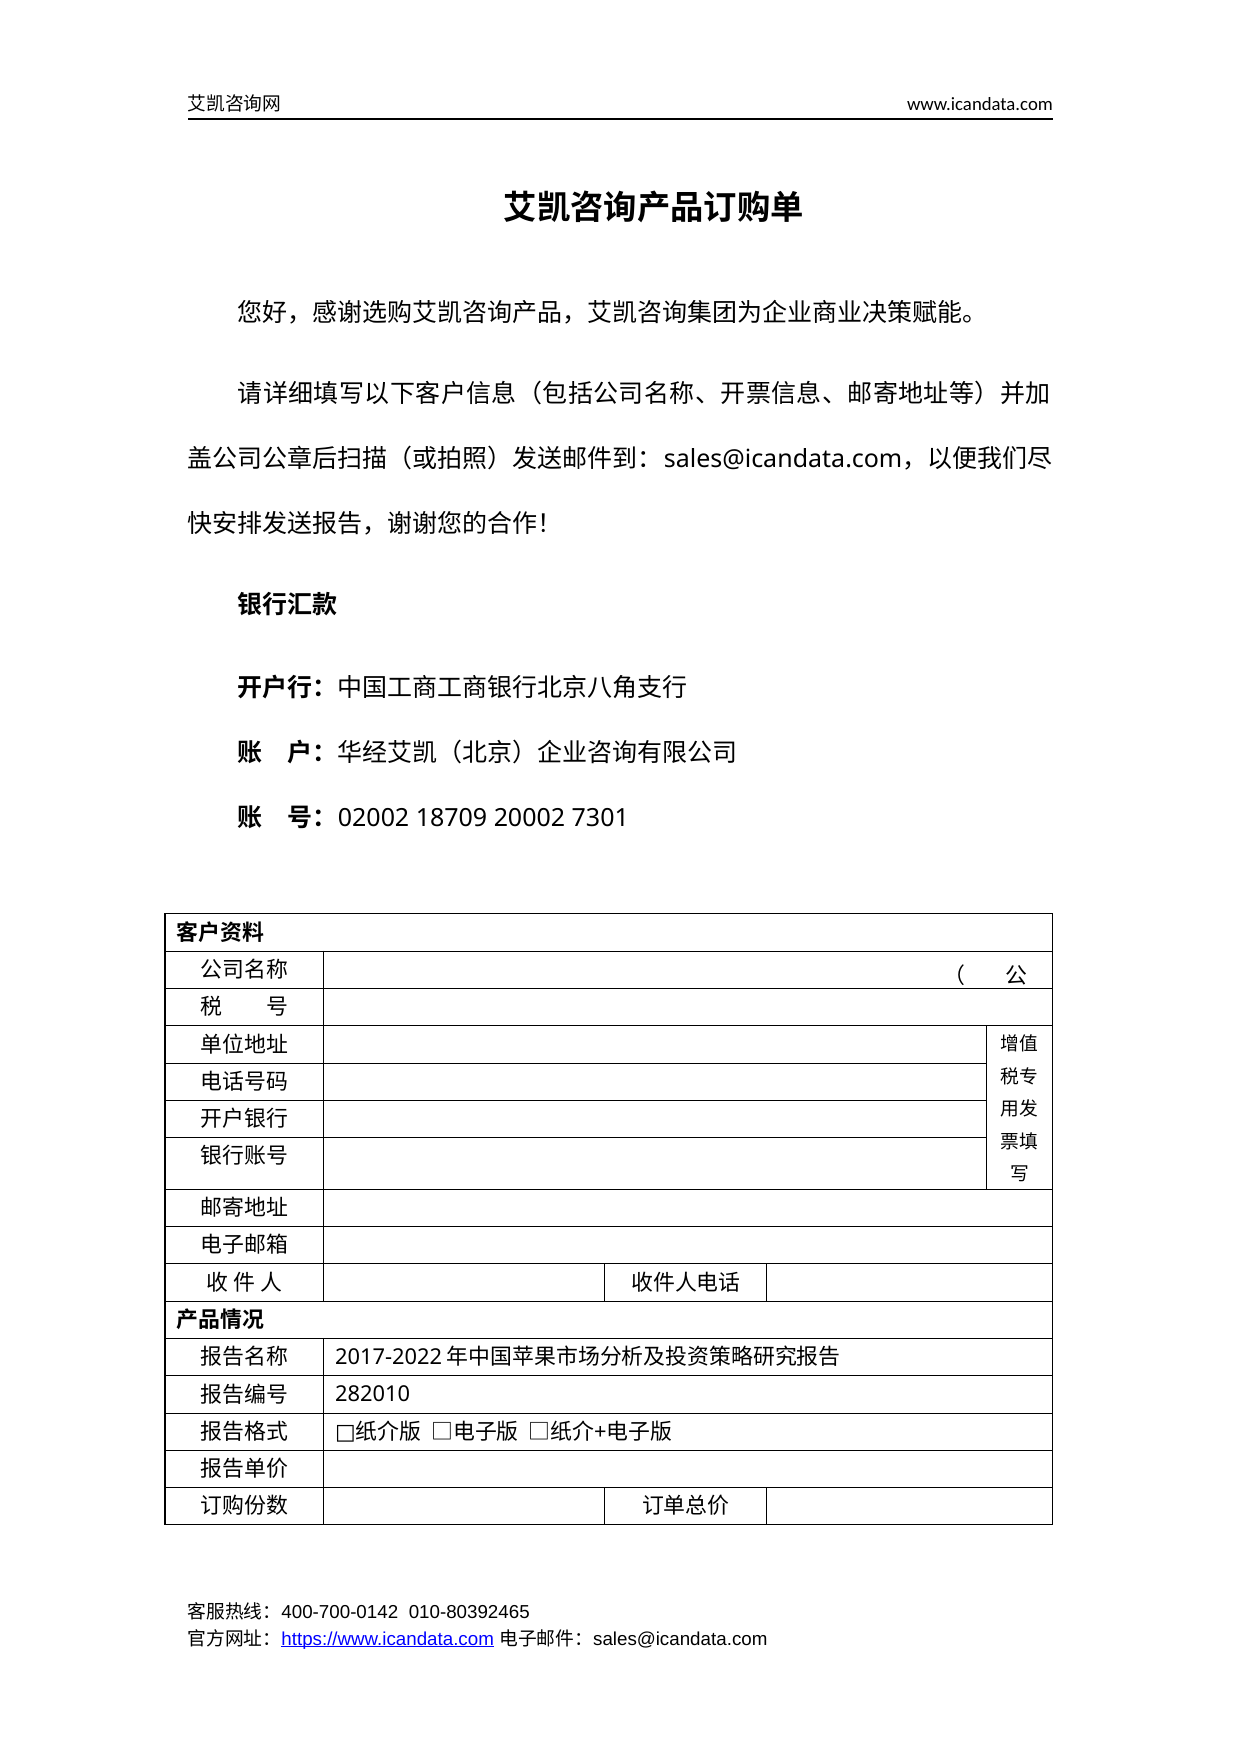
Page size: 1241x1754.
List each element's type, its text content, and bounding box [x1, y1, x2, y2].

table_header 客户资料 [166, 914, 1052, 951]
table_cell 公司名称 [166, 952, 323, 988]
table_cell □纸介版 □电子版 □纸介+电子版 [324, 1414, 1052, 1450]
table_cell 282010 [324, 1376, 1052, 1412]
table_cell 电话号码 [166, 1064, 323, 1100]
table_cell 报告单价 [166, 1451, 323, 1487]
text 账 户：华经艾凯（北京）企业咨询有限公司 [187, 718, 1053, 783]
table_cell [324, 1264, 604, 1301]
table_cell [324, 989, 1052, 1025]
table_cell [324, 1138, 986, 1189]
table_cell 单位地址 [166, 1026, 323, 1062]
text 账 号：02002 18709 20002 7301 [187, 783, 1053, 848]
table_cell 开户银行 [166, 1101, 323, 1137]
table_cell 2017-2022年中国苹果市场分析及投资策略研究报告 [324, 1339, 1052, 1375]
table_cell [324, 1101, 986, 1137]
table_cell 收 件 人 [166, 1264, 323, 1301]
table_cell [324, 1064, 986, 1100]
text 开户行：中国工商工商银行北京八角支行 [187, 653, 1053, 718]
text 银行汇款 [187, 570, 1053, 635]
table_cell [324, 1026, 986, 1062]
table_cell 电子邮箱 [166, 1227, 323, 1263]
table_cell 税 号 [166, 989, 323, 1025]
table_cell [324, 1190, 1052, 1226]
table_cell 产品情况 [166, 1302, 1052, 1338]
table_cell 邮寄地址 [166, 1190, 323, 1226]
table_cell 收件人电话 [605, 1264, 766, 1301]
table_cell 报告名称 [166, 1339, 323, 1375]
table_cell [324, 1488, 604, 1524]
table_cell [324, 1451, 1052, 1487]
text 艾凯咨询产品订购单 [187, 172, 1053, 237]
table_cell 报告格式 [166, 1414, 323, 1450]
text 请详细填写以下客户信息（包括公司名称、开票信息、邮寄地址等）并加盖公司公章后扫描（或拍照）发送邮件到：sales@icandata.com，以便我们尽快安排发送报告，谢谢您的合作！ [187, 359, 1053, 554]
table_cell 订购份数 [166, 1488, 323, 1524]
table_cell [324, 952, 1052, 988]
table_cell 报告编号 [166, 1376, 323, 1412]
table_cell [767, 1264, 1052, 1301]
table_cell 订单总价 [605, 1488, 766, 1524]
text 您好，感谢选购艾凯咨询产品，艾凯咨询集团为企业商业决策赋能。 [187, 278, 1053, 343]
table_cell 银行账号 [166, 1138, 323, 1189]
table_cell 增值税专用发票填写 [987, 1026, 1052, 1189]
table_cell [767, 1488, 1052, 1524]
table_cell [324, 1227, 1052, 1263]
